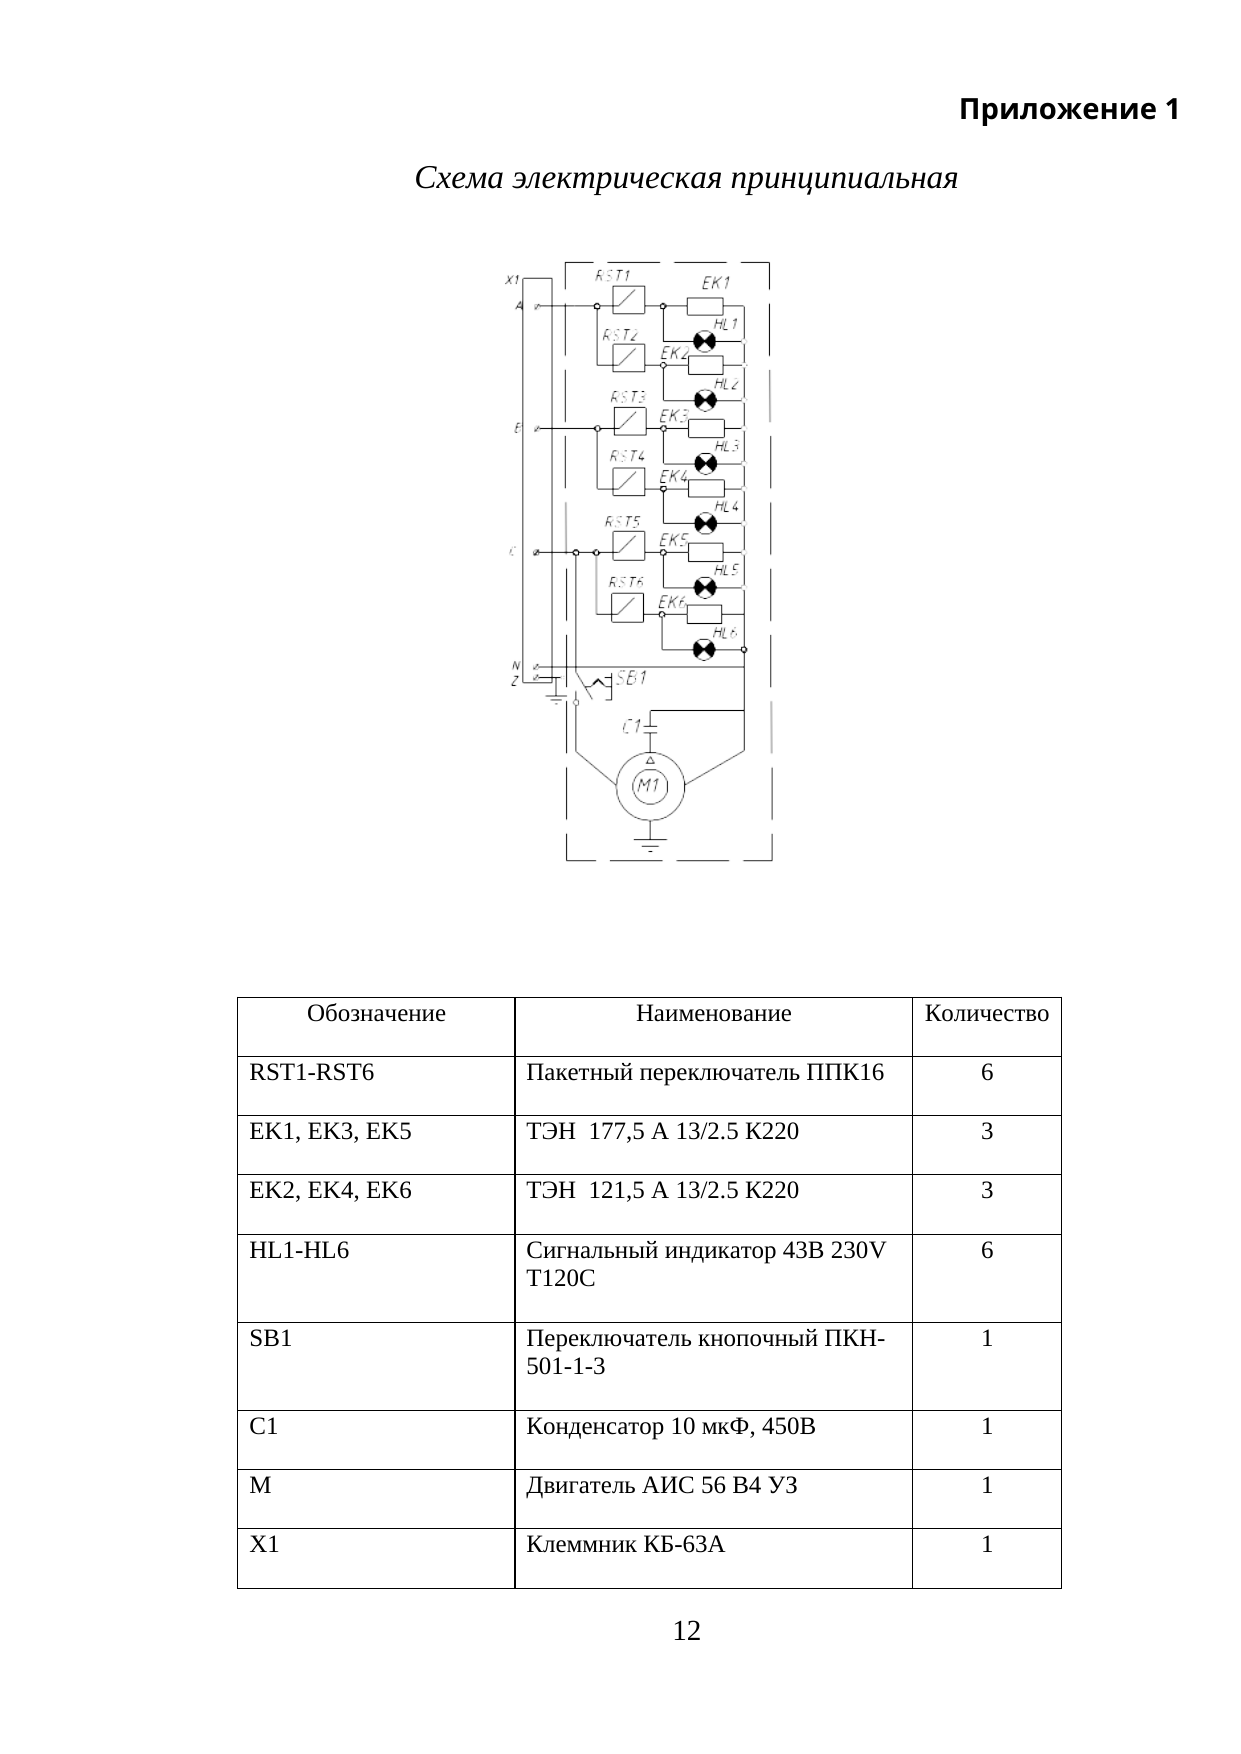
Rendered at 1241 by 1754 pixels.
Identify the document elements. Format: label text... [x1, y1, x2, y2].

table_cell Сигнальный индикатор 43В 230V Т120С [516, 1235, 912, 1322]
table_cell Двигатель АИС 56 В4 УЗ [516, 1470, 912, 1528]
table_cell Клеммник КБ-63А [516, 1529, 912, 1587]
text Схема электрическая принципиальная [118, 158, 1181, 196]
table_header Наименование [516, 998, 912, 1056]
table_cell 6 [913, 1057, 1061, 1115]
table_cell EK1, EK3, EK5 [238, 1116, 514, 1174]
table_cell C1 [238, 1411, 514, 1469]
table_cell ТЭН 121,5 А 13/2.5 К220 [516, 1175, 912, 1234]
table_cell М [238, 1470, 514, 1528]
table_cell Конденсатор 10 мкФ, 450В [516, 1411, 912, 1469]
table_header Обозначение [238, 998, 514, 1056]
table_cell 1 [913, 1470, 1061, 1528]
table_cell Переключатель кнопочный ПКН-501-1-3 [516, 1323, 912, 1410]
table_cell RST1-RST6 [238, 1057, 514, 1115]
table_cell 1 [913, 1411, 1061, 1469]
text Приложение 1 [118, 89, 1181, 128]
table_cell 1 [913, 1529, 1061, 1587]
table_cell ТЭН 177,5 А 13/2.5 К220 [516, 1116, 912, 1174]
table_cell 1 [913, 1323, 1061, 1410]
table_cell 3 [913, 1175, 1061, 1234]
table_cell 3 [913, 1116, 1061, 1174]
table_cell Х1 [238, 1529, 514, 1587]
table_header Количество [913, 998, 1061, 1056]
table_cell EK2, EK4, EK6 [238, 1175, 514, 1234]
table_cell HL1-HL6 [238, 1235, 514, 1322]
table_cell 6 [913, 1235, 1061, 1322]
table_cell SB1 [238, 1323, 514, 1410]
table_cell Пакетный переключатель ППК16 [516, 1057, 912, 1115]
